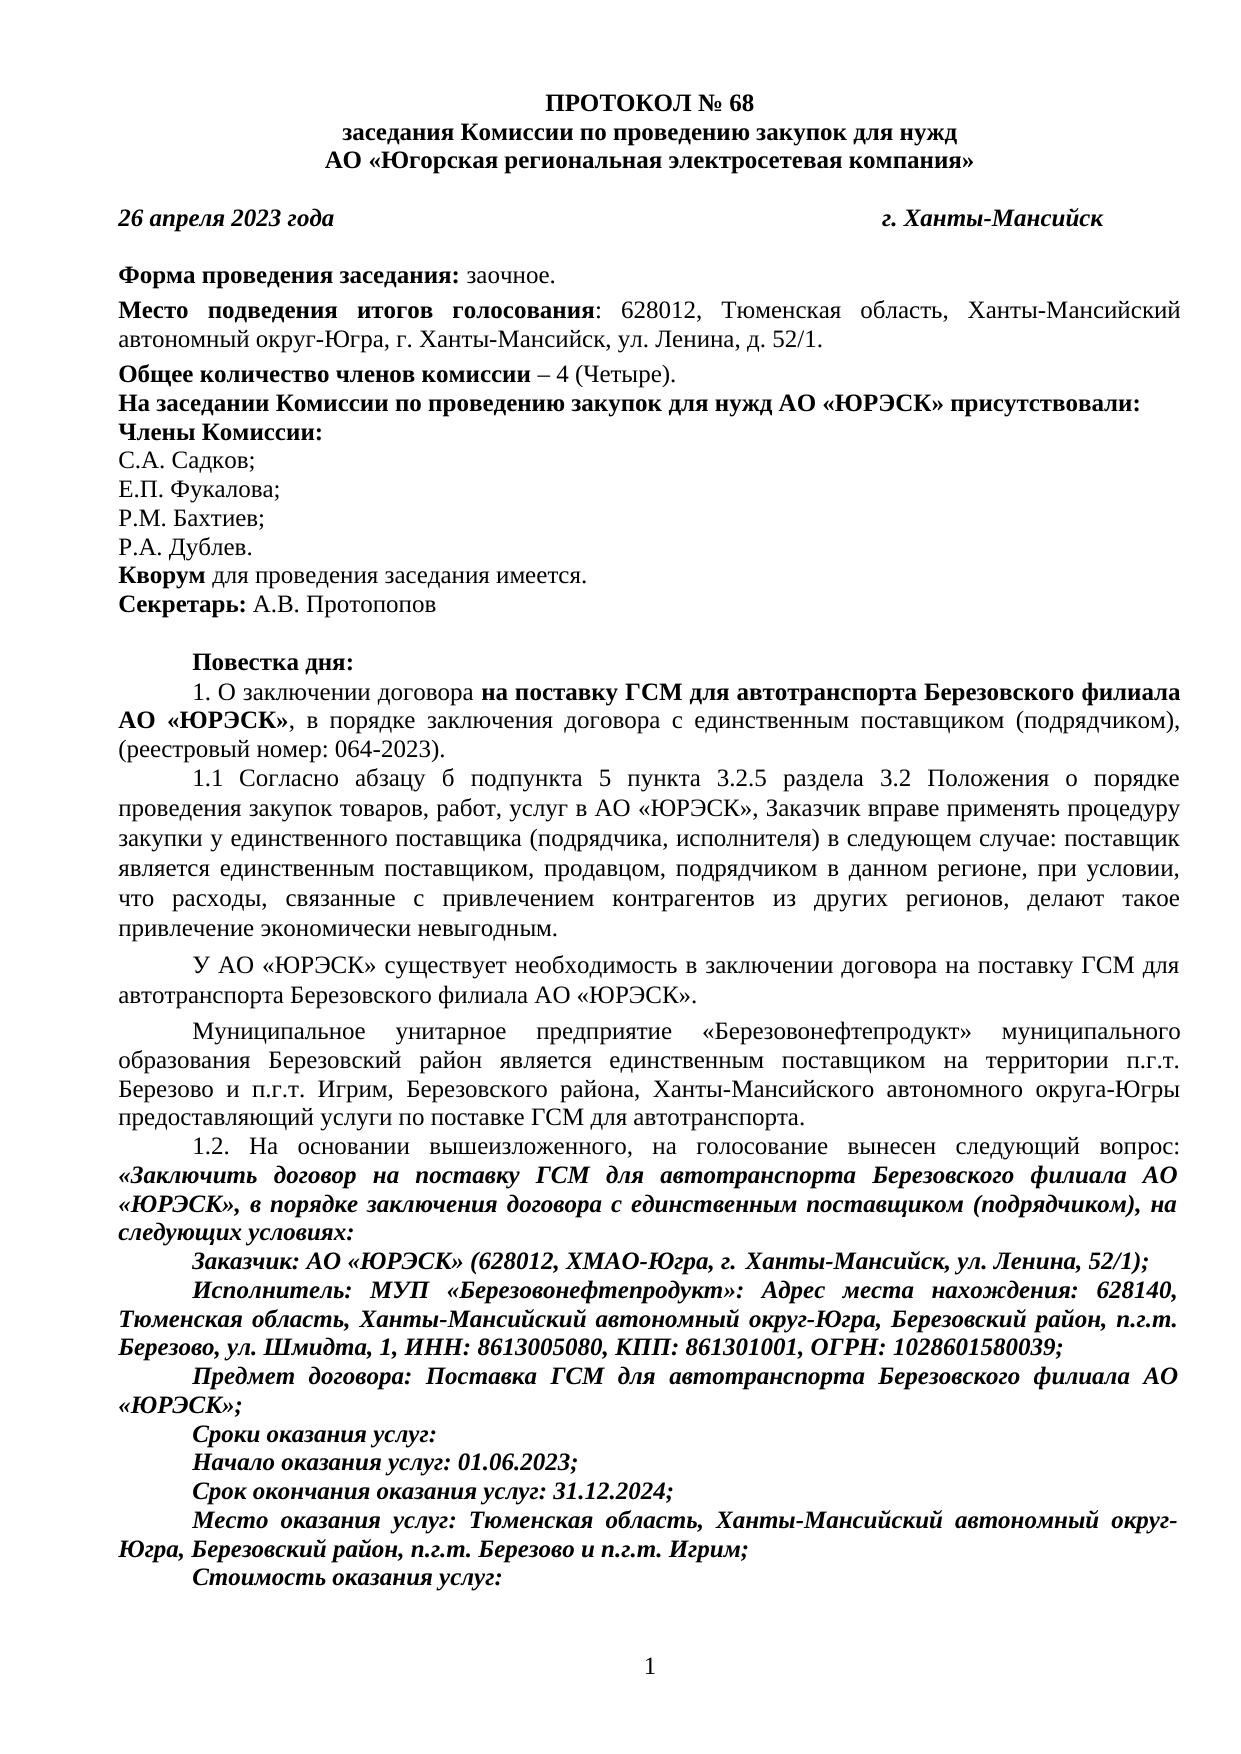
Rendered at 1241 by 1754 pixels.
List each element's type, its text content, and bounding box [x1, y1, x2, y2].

text Р.А. Дублев. [118, 532, 1181, 560]
text Р.М. Бахтиев; [118, 503, 1181, 532]
text Заказчик: АО «ЮРЭСК» (628012, ХМАО-Югра, г. Ханты-Мансийск, ул. Ленина, 52/1); [118, 1246, 1181, 1275]
text 1.1 Согласно абзацу б подпункта 5 пункта 3.2.5 раздела 3.2 Положения о порядке проведения закупок товаров, работ, услуг в АО «ЮРЭСК», Заказчик вправе применять процедуру закупки у единственного поставщика (подрядчика, исполнителя) в следующем случае: поставщик является единственным поставщиком, продавцом, подрядчиком в данном регионе, при условии, что расходы, связанные с привлечением контрагентов из других регионов, делают такое привлечение экономически невыгодным. [118, 763, 1181, 942]
text У АО «ЮРЭСК» существует необходимость в заключении договора на поставку ГСМ для автотранспорта Березовского филиала АО «ЮРЭСК». [118, 950, 1181, 1009]
text Место подведения итогов голосования: 628012, Тюменская область, Ханты-Мансийский автономный округ-Югра, г. Ханты-Мансийск, ул. Ленина, д. 52/1. [118, 295, 1181, 353]
text 1. О заключении договора на поставку ГСМ для автотранспорта Березовского филиала АО «ЮРЭСК», в порядке заключения договора с единственным поставщиком (подрядчиком), (реестровый номер: 064-2023). [118, 677, 1181, 763]
text Муниципальное унитарное предприятие «Березовонефтепродукт» муниципального образования Березовский район является единственным поставщиком на территории п.г.т. Березово и п.г.т. Игрим, Березовского района, Ханты-Мансийского автономного округа-Югры предоставляющий услуги по поставке ГСМ для автотранспорта. [118, 1016, 1181, 1131]
text Исполнитель: МУП «Березовонефтепродукт»: Адрес места нахождения: 628140, Тюменская область, Ханты-Мансийский автономный округ-Югра, Березовский район, п.г.т. Березово, ул. Шмидта, 1, ИНН: 8613005080, КПП: 861301001, ОГРН: 1028601580039; [118, 1275, 1181, 1361]
text Сроки оказания услуг: [118, 1419, 1181, 1447]
text 1.2. На основании вышеизложенного, на голосование вынесен следующий вопрос: «Заключить договор на поставку ГСМ для автотранспорта Березовского филиала АО «ЮРЭСК», в порядке заключения договора с единственным поставщиком (подрядчиком), на следующих условиях: [118, 1131, 1181, 1246]
text заседания Комиссии по проведению закупок для нужд [118, 117, 1181, 145]
text Форма проведения заседания: заочное. [118, 260, 1181, 289]
text АО «Югорская региональная электросетевая компания» [118, 145, 1181, 174]
text Повестка дня: [118, 647, 1181, 675]
text Срок окончания оказания услуг: 31.12.2024; [118, 1476, 1181, 1505]
text На заседании Комиссии по проведению закупок для нужд АО «ЮРЭСК» присутствовали: [118, 388, 1181, 417]
text 26 апреля 2023 года г. Ханты-Мансийск [118, 203, 1181, 232]
text Члены Комиссии: [118, 417, 1181, 445]
text Предмет договора: Поставка ГСМ для автотранспорта Березовского филиала АО «ЮРЭСК»; [118, 1361, 1181, 1419]
text Секретарь: А.В. Протопопов [118, 589, 1181, 618]
text Начало оказания услуг: 01.06.2023; [118, 1447, 1181, 1476]
text Кворум для проведения заседания имеется. [118, 560, 1181, 589]
text ПРОТОКОЛ № 68 [118, 88, 1181, 117]
text Е.П. Фукалова; [118, 474, 1181, 503]
text Место оказания услуг: Тюменская область, Ханты-Мансийский автономный округ-Югра, Березовский район, п.г.т. Березово и п.г.т. Игрим; [118, 1505, 1181, 1562]
text С.А. Садков; [118, 445, 1181, 474]
text Стоимость оказания услуг: [118, 1562, 1181, 1591]
text Общее количество членов комиссии – 4 (Четыре). [118, 359, 1181, 388]
